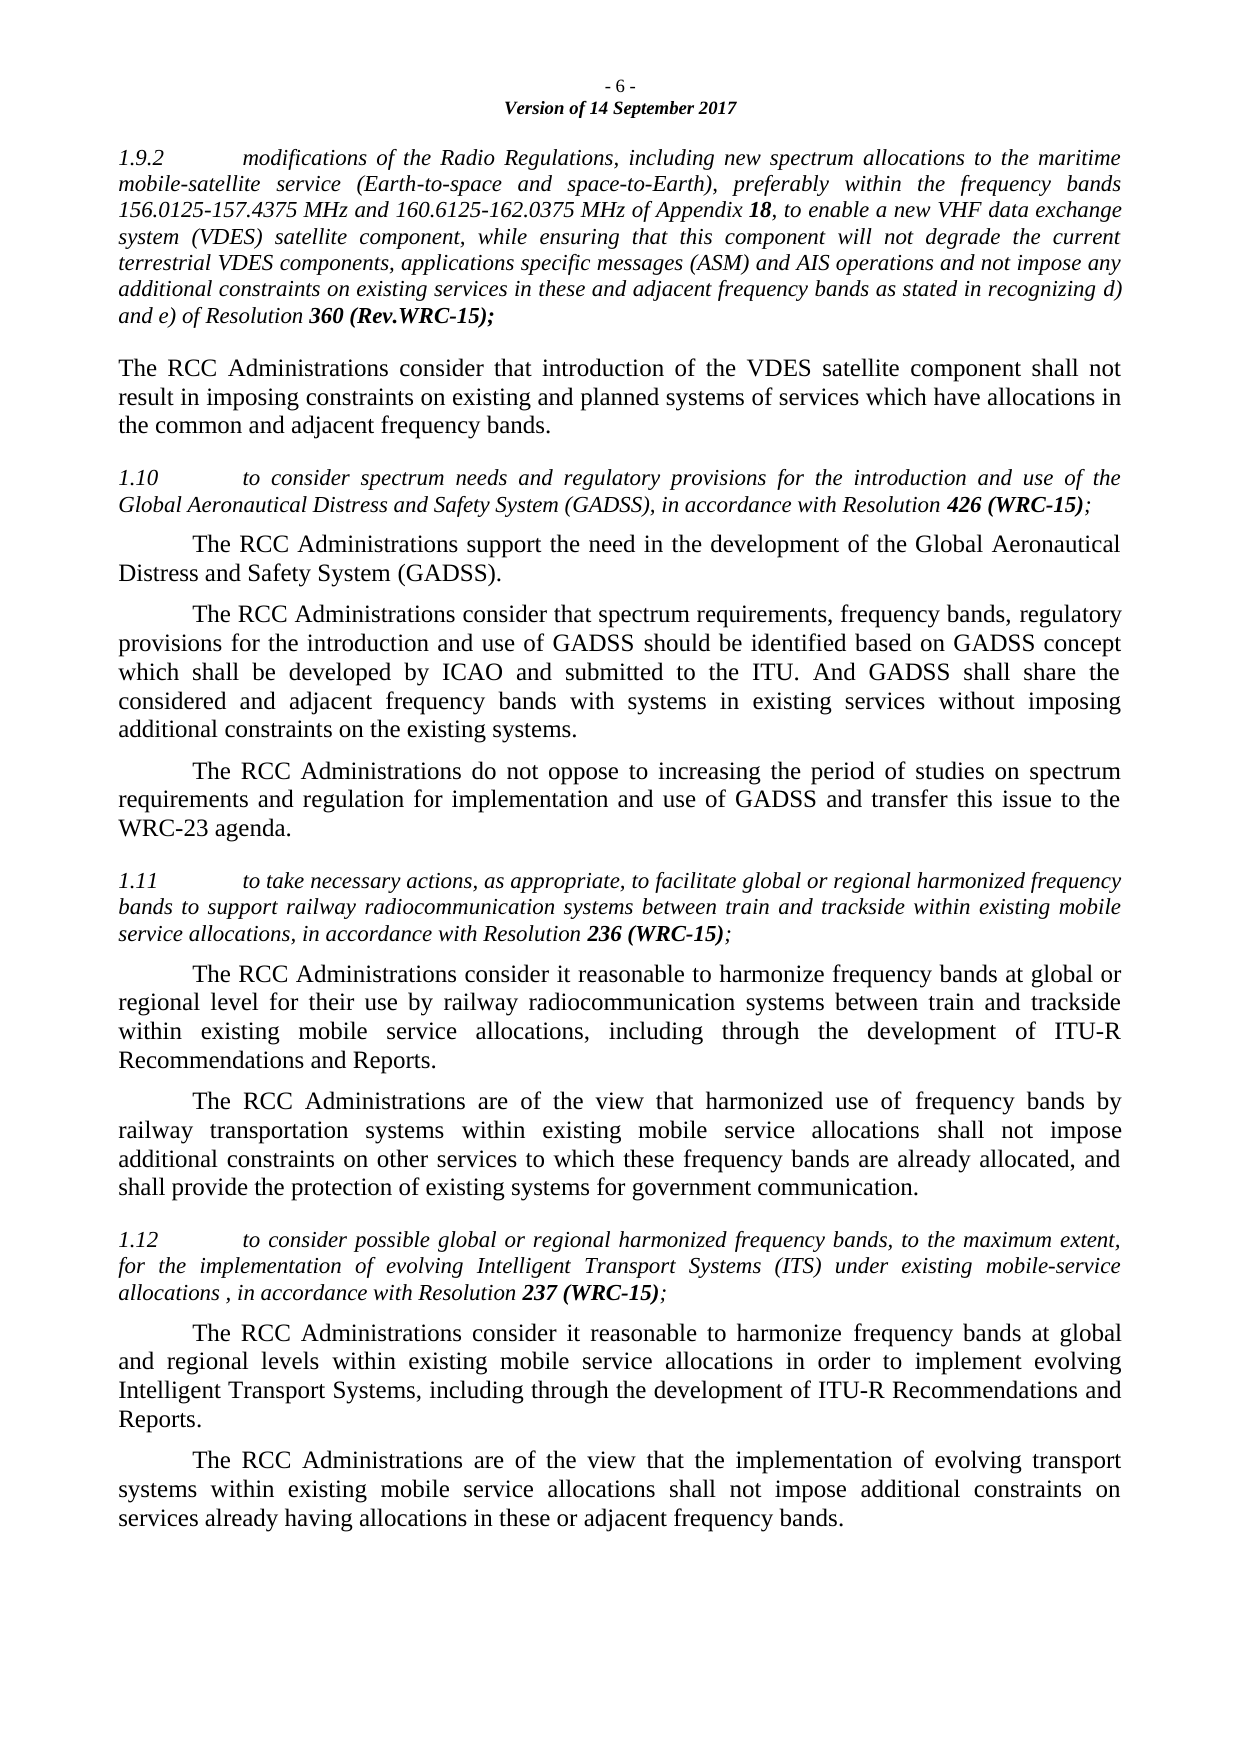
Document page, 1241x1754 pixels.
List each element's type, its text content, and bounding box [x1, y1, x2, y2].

text The RCC Administrations consider it reasonable to harmonize frequency bands at global or regional level for their use by railway radiocommunication systems between train and trackside within existing mobile service allocations, including through the development of ITU-R Recommendations and Reports. [118, 959, 1122, 1074]
text The RCC Administrations support the need in the development of the Global Aeronautical Distress and Safety System (GADSS). [118, 529, 1122, 587]
subtitle 1.12 to consider possible global or regional harmonized frequency bands, to the maximum extent, for the implementation of evolving Intelligent Transport Systems (ITS) under existing mobile-service allocations , in accordance with Resolution 237 (WRC-15); [118, 1226, 1122, 1305]
text The RCC Administrations consider it reasonable to harmonize frequency bands at global and regional levels within existing mobile service allocations in order to implement evolving Intelligent Transport Systems, including through the development of ITU-R Recommendations and Reports. [118, 1318, 1122, 1433]
subtitle 1.10 to consider spectrum needs and regulatory provisions for the introduction and use of the Global Aeronautical Distress and Safety System (GADSS), in accordance with Resolution 426 (WRC-15); [118, 464, 1122, 517]
subtitle 1.11 to take necessary actions, as appropriate, to facilitate global or regional harmonized frequency bands to support railway radiocommunication systems between train and trackside within existing mobile service allocations, in accordance with Resolution 236 (WRC-15); [118, 867, 1122, 946]
text The RCC Administrations consider that spectrum requirements, frequency bands, regulatory provisions for the introduction and use of GADSS should be identified based on GADSS concept which shall be developed by ICAO and submitted to the ITU. And GADSS shall share the considered and adjacent frequency bands with systems in existing services without imposing additional constraints on the existing systems. [118, 599, 1122, 743]
text The RCC Administrations do not oppose to increasing the period of studies on spectrum requirements and regulation for implementation and use of GADSS and transfer this issue to the WRC-23 agenda. [118, 756, 1122, 842]
text The RCC Administrations are of the view that the implementation of evolving transport systems within existing mobile service allocations shall not impose additional constraints on services already having allocations in these or adjacent frequency bands. [118, 1445, 1122, 1531]
subtitle 1.9.2 modifications of the Radio Regulations, including new spectrum allocations to the maritime mobile-satellite service (Earth-to-space and space-to-Earth), preferably within the frequency bands 156.0125-157.4375 MHz and 160.6125-162.0375 MHz of Appendix 18, to enable a new VHF data exchange system (VDES) satellite component, while ensuring that this component will not degrade the current terrestrial VDES components, applications specific messages (ASM) and AIS operations and not impose any additional constraints on existing services in these and adjacent frequency bands as stated in recognizing d) and e) of Resolution 360 (Rev.WRC-15); [118, 144, 1122, 328]
text The RCC Administrations are of the view that harmonized use of frequency bands by railway transportation systems within existing mobile service allocations shall not impose additional constraints on other services to which these frequency bands are already allocated, and shall provide the protection of existing systems for government communication. [118, 1086, 1122, 1201]
subtitle The RCC Administrations consider that introduction of the VDES satellite component shall not result in imposing constraints on existing and planned systems of services which have allocations in the common and adjacent frequency bands. [118, 353, 1122, 439]
